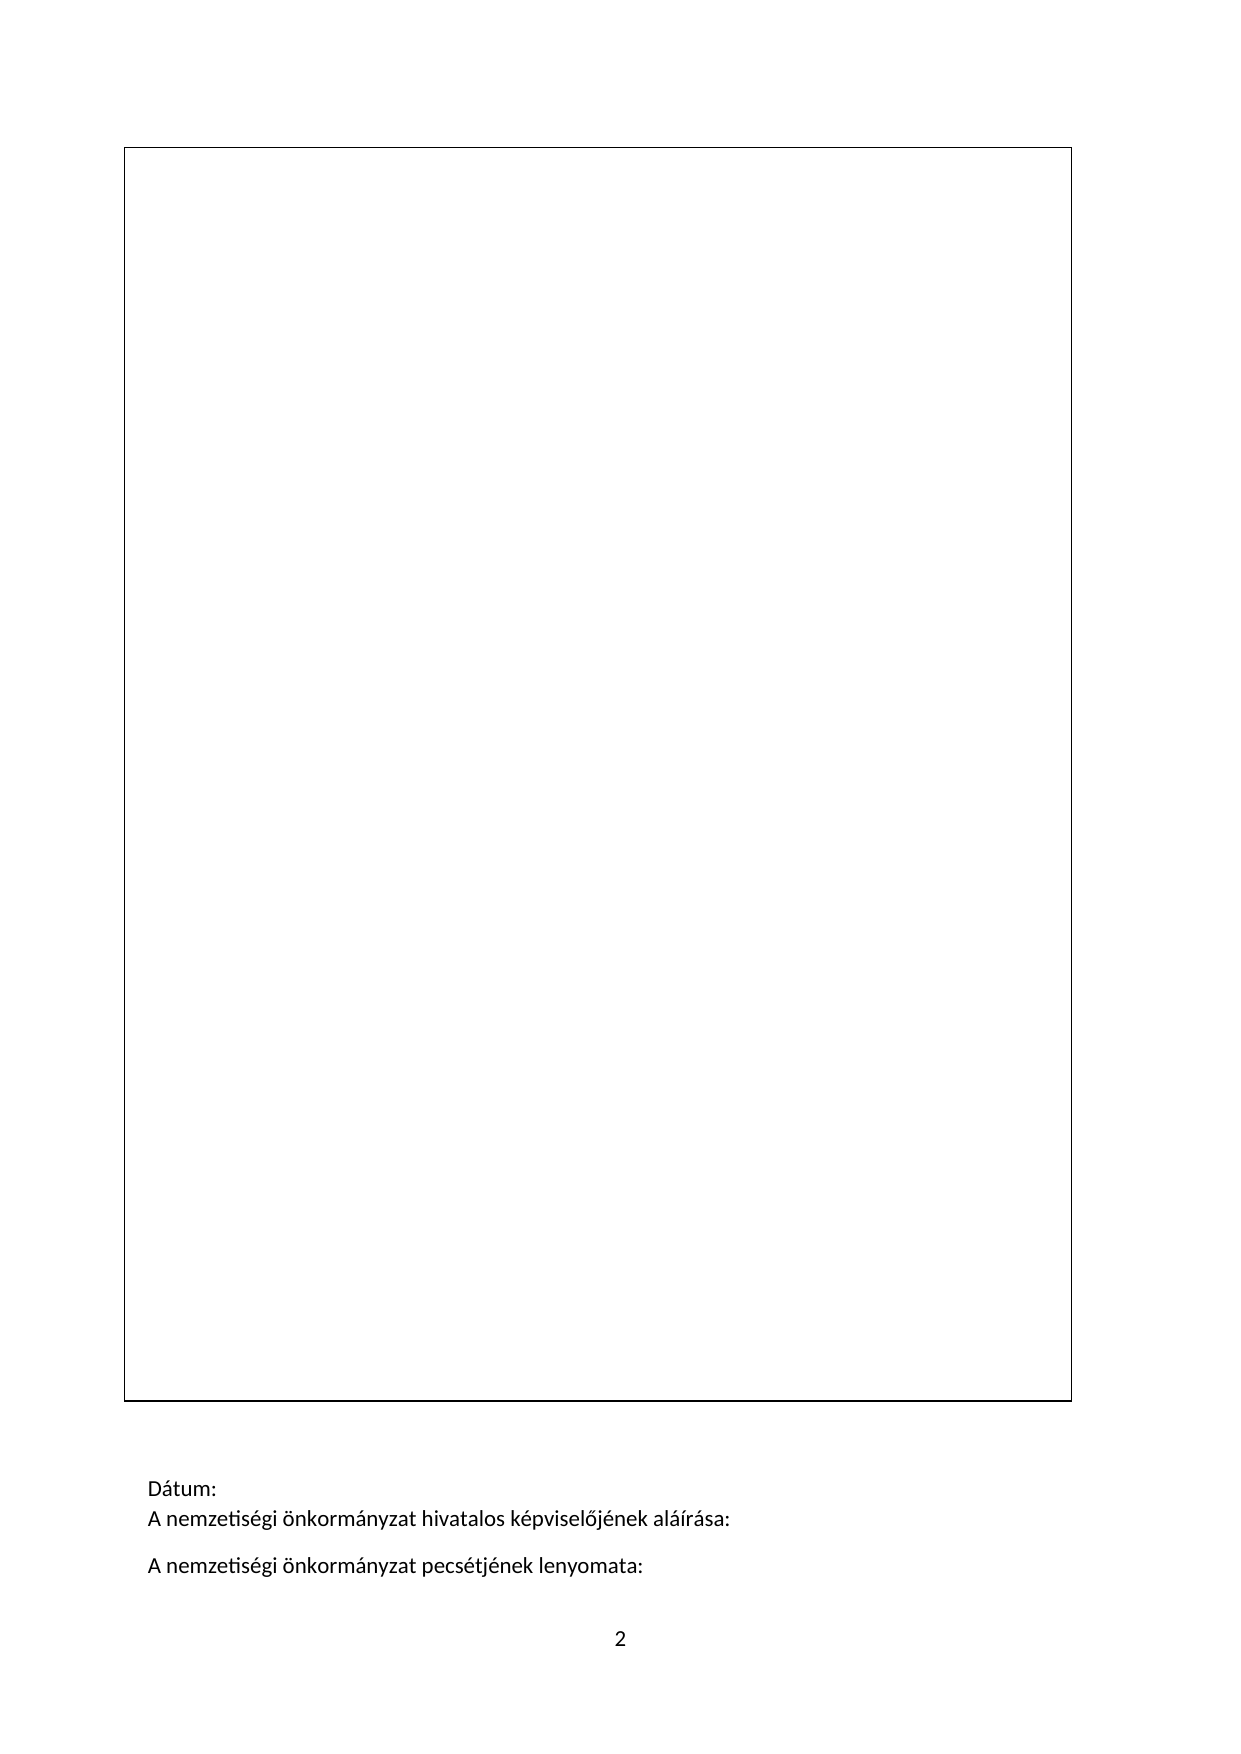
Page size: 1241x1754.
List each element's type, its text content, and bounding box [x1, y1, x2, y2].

text Dátum: [148, 1474, 1093, 1502]
text A nemzetiségi önkormányzat hivatalos képviselőjének aláírása: [148, 1504, 1093, 1532]
text A nemzetiségi önkormányzat pecsétjének lenyomata: [148, 1551, 1093, 1579]
